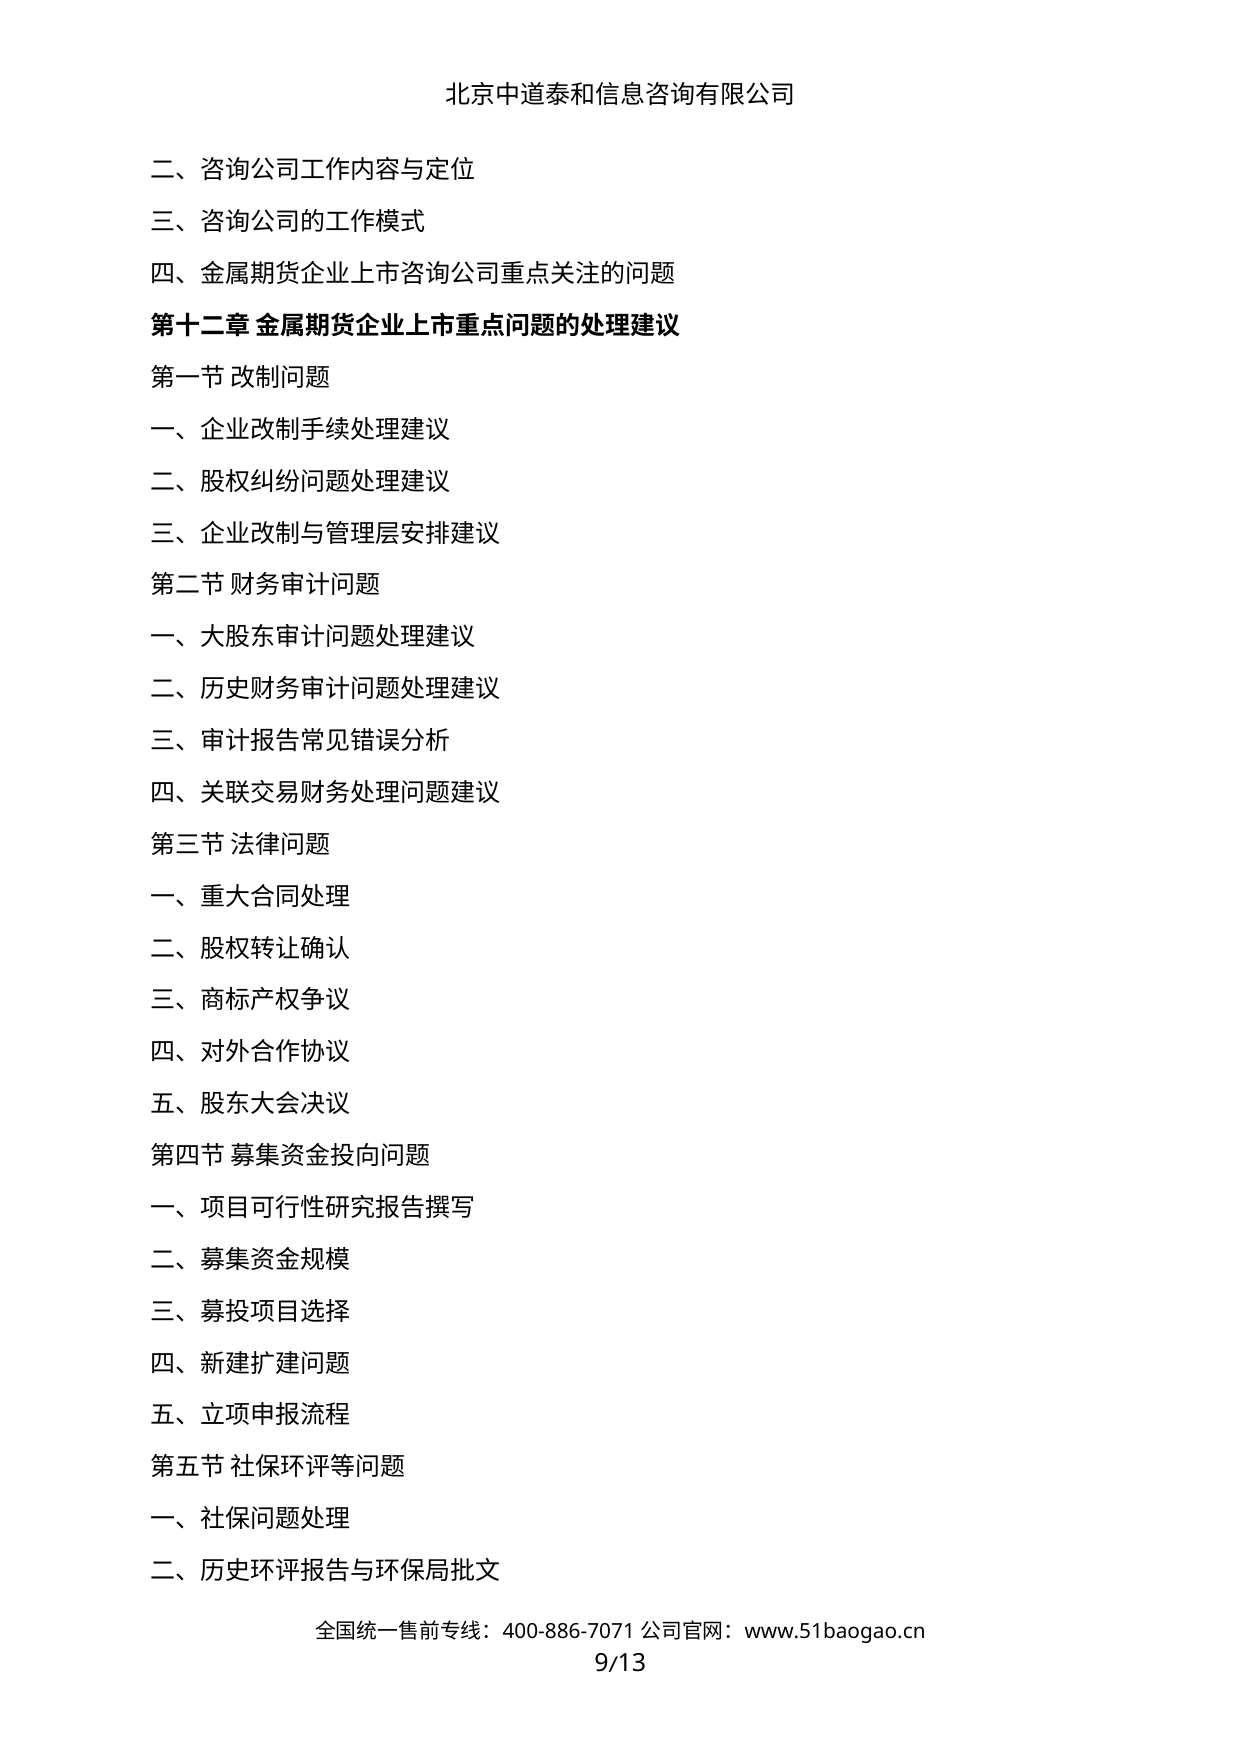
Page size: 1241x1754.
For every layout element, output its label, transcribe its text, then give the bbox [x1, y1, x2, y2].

text 三、企业改制与管理层安排建议 [150, 513, 1090, 549]
text 四、关联交易财务处理问题建议 [150, 772, 1090, 809]
text 三、募投项目选择 [150, 1291, 1090, 1327]
text 第四节 募集资金投向问题 [150, 1136, 1090, 1172]
text 四、对外合作协议 [150, 1032, 1090, 1068]
text 一、企业改制手续处理建议 [150, 409, 1090, 446]
text 五、股东大会决议 [150, 1084, 1090, 1120]
text 四、金属期货企业上市咨询公司重点关注的问题 [150, 254, 1090, 290]
text 二、咨询公司工作内容与定位 [150, 150, 1090, 186]
text 一、重大合同处理 [150, 876, 1090, 912]
text 三、审计报告常见错误分析 [150, 721, 1090, 757]
text 一、项目可行性研究报告撰写 [150, 1187, 1090, 1224]
text 第一节 改制问题 [150, 357, 1090, 394]
text 二、募集资金规模 [150, 1239, 1090, 1276]
text 二、股权转让确认 [150, 928, 1090, 964]
text 第二节 财务审计问题 [150, 565, 1090, 601]
text 四、新建扩建问题 [150, 1343, 1090, 1379]
text 一、大股东审计问题处理建议 [150, 617, 1090, 653]
text 三、咨询公司的工作模式 [150, 202, 1090, 238]
text 第十二章 金属期货企业上市重点问题的处理建议 [150, 306, 1090, 342]
text 五、立项申报流程 [150, 1395, 1090, 1431]
text 二、历史环评报告与环保局批文 [150, 1551, 1090, 1587]
text 三、商标产权争议 [150, 980, 1090, 1016]
text 二、股权纠纷问题处理建议 [150, 461, 1090, 497]
text 第五节 社保环评等问题 [150, 1447, 1090, 1483]
text 一、社保问题处理 [150, 1499, 1090, 1535]
text 二、历史财务审计问题处理建议 [150, 669, 1090, 705]
text 第三节 法律问题 [150, 824, 1090, 861]
